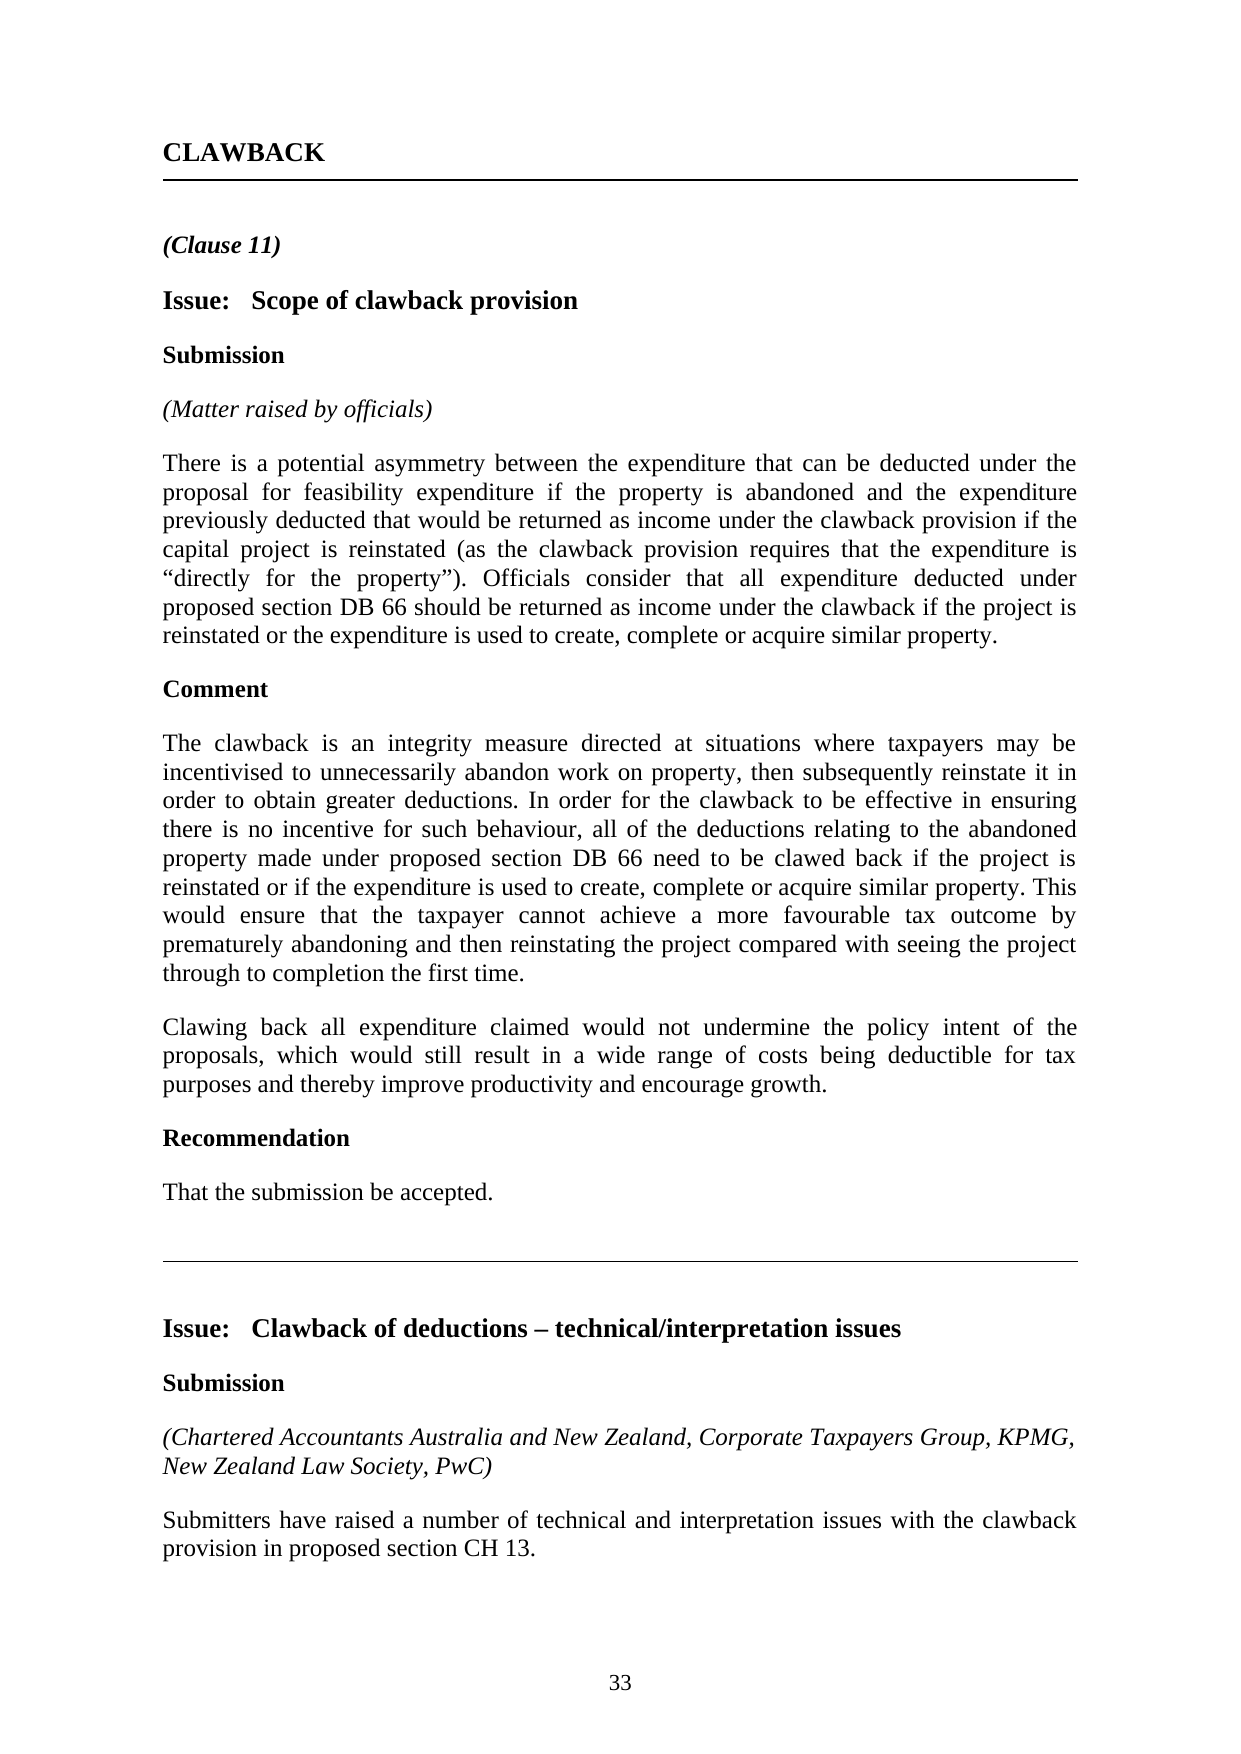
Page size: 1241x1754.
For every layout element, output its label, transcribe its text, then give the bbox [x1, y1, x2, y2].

subtitle Submission [162, 1368, 1078, 1397]
subtitle Issue: Scope of clawback provision [162, 284, 1078, 315]
text Submitters have raised a number of technical and interpretation issues with the clawback provision in proposed section CH 13. [162, 1505, 1078, 1562]
subtitle Submission [162, 340, 1078, 369]
text (Matter raised by officials) [162, 394, 1078, 423]
text That the submission be accepted. [162, 1177, 1078, 1205]
text (Clause 11) [162, 231, 1078, 259]
text (Chartered Accountants Australia and New Zealand, Corporate Taxpayers Group, KPMG, New Zealand Law Society, PwC) [162, 1422, 1078, 1480]
text There is a potential asymmetry between the expenditure that can be deducted under the proposal for feasibility expenditure if the property is abandoned and the expenditure previously deducted that would be returned as income under the clawback provision if the capital project is reinstated (as the clawback provision requires that the expenditure is “directly for the property”). Officials consider that all expenditure deducted under proposed section DB 66 should be returned as income under the clawback if the project is reinstated or the expenditure is used to create, complete or acquire similar property. [162, 448, 1078, 649]
subtitle Recommendation [162, 1123, 1078, 1152]
text The clawback is an integrity measure directed at situations where taxpayers may be incentivised to unnecessarily abandon work on property, then subsequently reinstate it in order to obtain greater deductions. In order for the clawback to be effective in ensuring there is no incentive for such behaviour, all of the deductions relating to the abandoned property made under proposed section DB 66 need to be clawed back if the project is reinstated or if the expenditure is used to create, complete or acquire similar property. This would ensure that the taxpayer cannot achieve a more favourable tax outcome by prematurely abandoning and then reinstating the project compared with seeing the project through to completion the first time. [162, 728, 1078, 987]
subtitle Comment [162, 674, 1078, 703]
text Clawing back all expenditure claimed would not undermine the policy intent of the proposals, which would still result in a wide range of costs being deductible for tax purposes and thereby improve productivity and encourage growth. [162, 1012, 1078, 1098]
subtitle Issue: Clawback of deductions – technical/interpretation issues [162, 1312, 1078, 1343]
subtitle Clawback [162, 136, 1078, 181]
